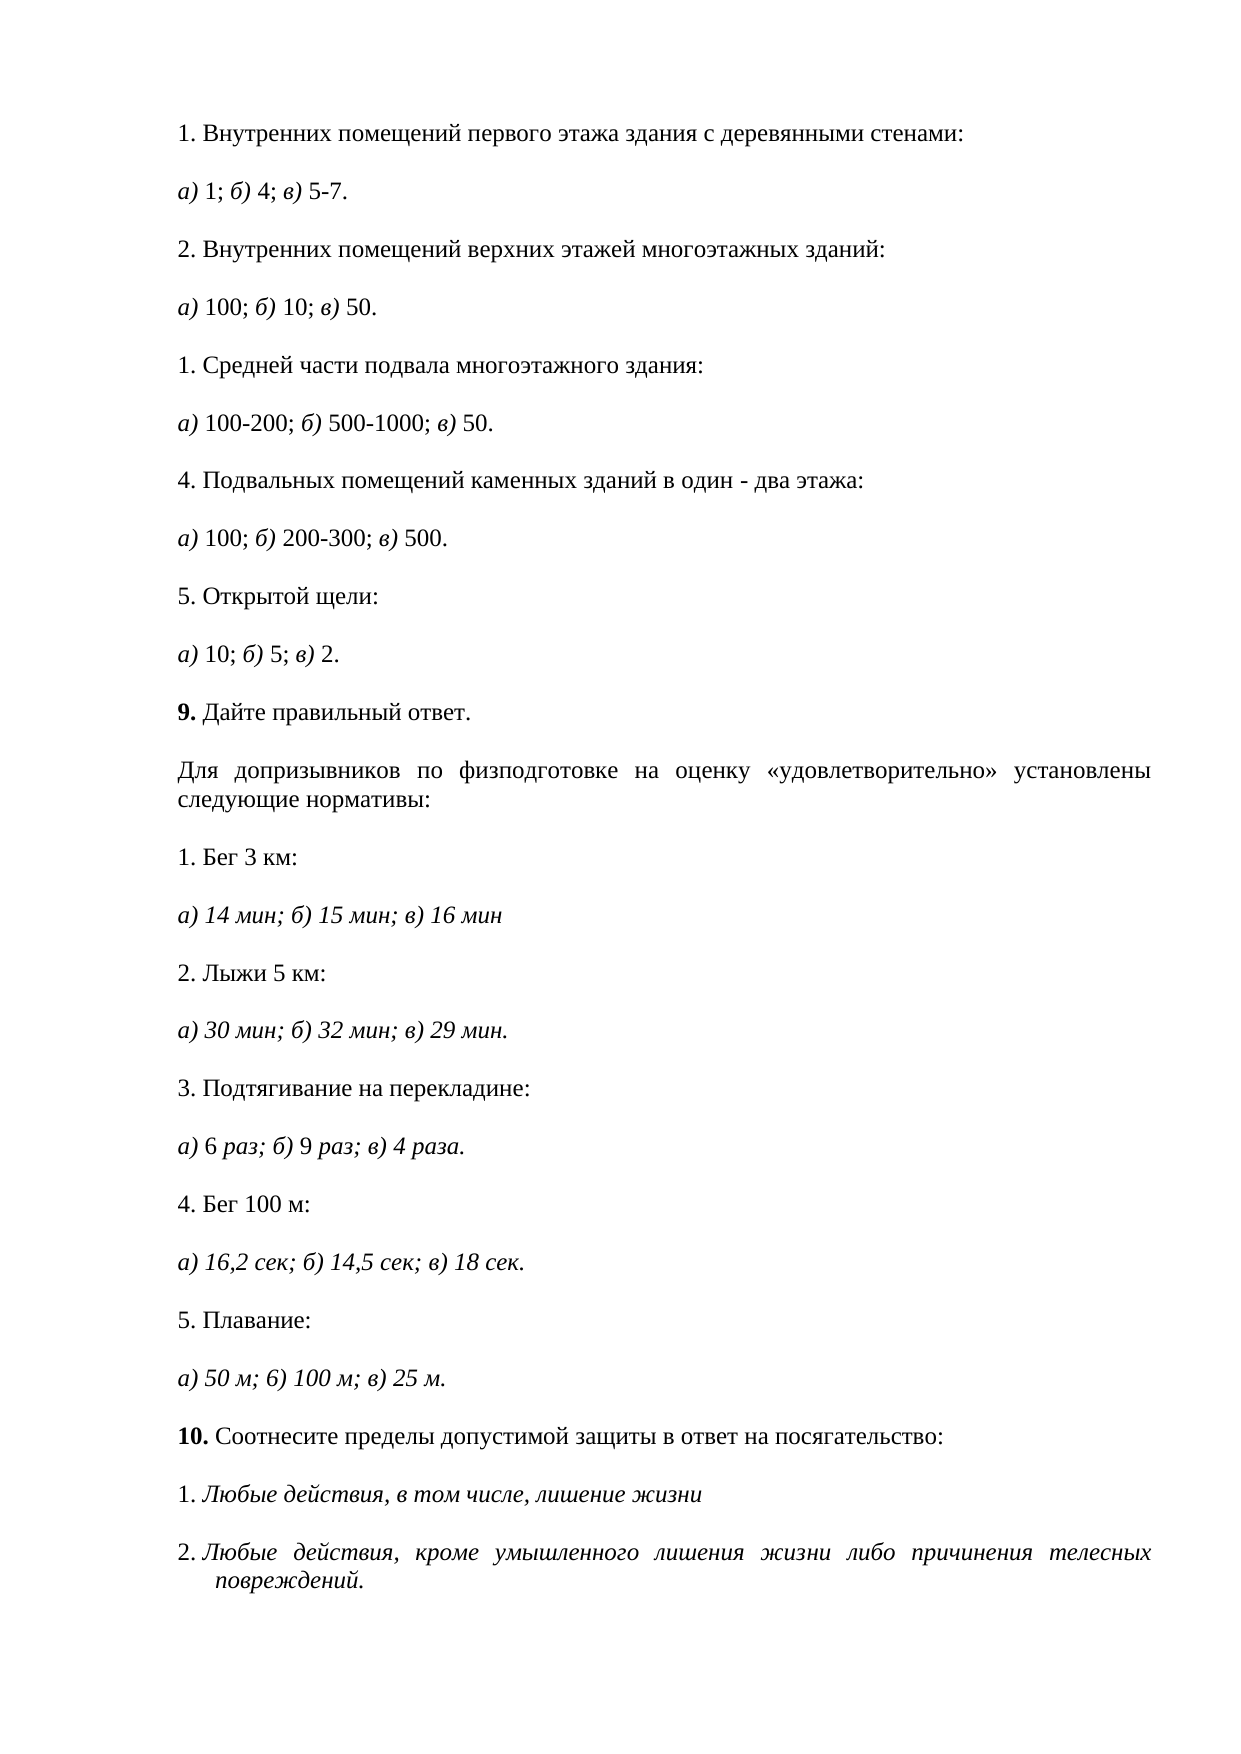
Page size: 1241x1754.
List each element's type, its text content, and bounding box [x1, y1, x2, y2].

text а) 100-200; б) 500-1000; в) 50. [177, 408, 1152, 436]
text 2. Лыжи 5 км: [177, 958, 1152, 986]
text а) 6 раз; б) 9 раз; в) 4 раза. [177, 1131, 1152, 1160]
text а) 30 мин; б) 32 мин; в) 29 мин. [177, 1016, 1152, 1044]
text 2.​ Любые действия, кроме умышленного лишения жиз​ни либо причинения телесных повреждений. [177, 1537, 1152, 1594]
text 10. Соотнесите пределы допустимой защиты в ответ на посягательство: [177, 1421, 1152, 1450]
text а) 14 мин; б) 15 мин; в) 16 мин [177, 900, 1152, 928]
text а) 1; б) 4; в) 5-7. [177, 176, 1152, 205]
text 5. Открытой щели: [177, 581, 1152, 610]
text 2. Внутренних помещений верхних этажей многоэтажных зданий: [177, 234, 1152, 263]
text а) 10; б) 5; в) 2. [177, 639, 1152, 668]
text 1. Бег 3 км: [177, 842, 1152, 871]
text а) 100; б) 10; в) 50. [177, 292, 1152, 321]
text 5. Плавание: [177, 1305, 1152, 1334]
text 1.​ Средней части подвала многоэтажного здания: [177, 350, 1152, 378]
text 4. Бег 100 м: [177, 1189, 1152, 1218]
text 3. Подтягивание на перекладине: [177, 1073, 1152, 1102]
text Для допризывников по физподготовке на оценку «yдовлетвоpительно» установлены следующие нор​мативы: [177, 755, 1152, 813]
text 9. Дайте правильный ответ. [177, 697, 1152, 726]
text а) 16,2 сек; б) 14,5 сек; в) 18 сек. [177, 1247, 1152, 1276]
text а) 50 м; 6) 100 м; в) 25 м. [177, 1363, 1152, 1392]
text а) 100; б) 200-300; в) 500. [177, 523, 1152, 552]
text 4. Подвальных помещений каменных зданий в один​ - два этажа: [177, 466, 1152, 494]
text 1. Внутренних помещений первого этажа здания с деревянными стенами: [177, 118, 1152, 147]
text 1.​ Любые действия, в том числе, лишение жизни [177, 1479, 1152, 1508]
